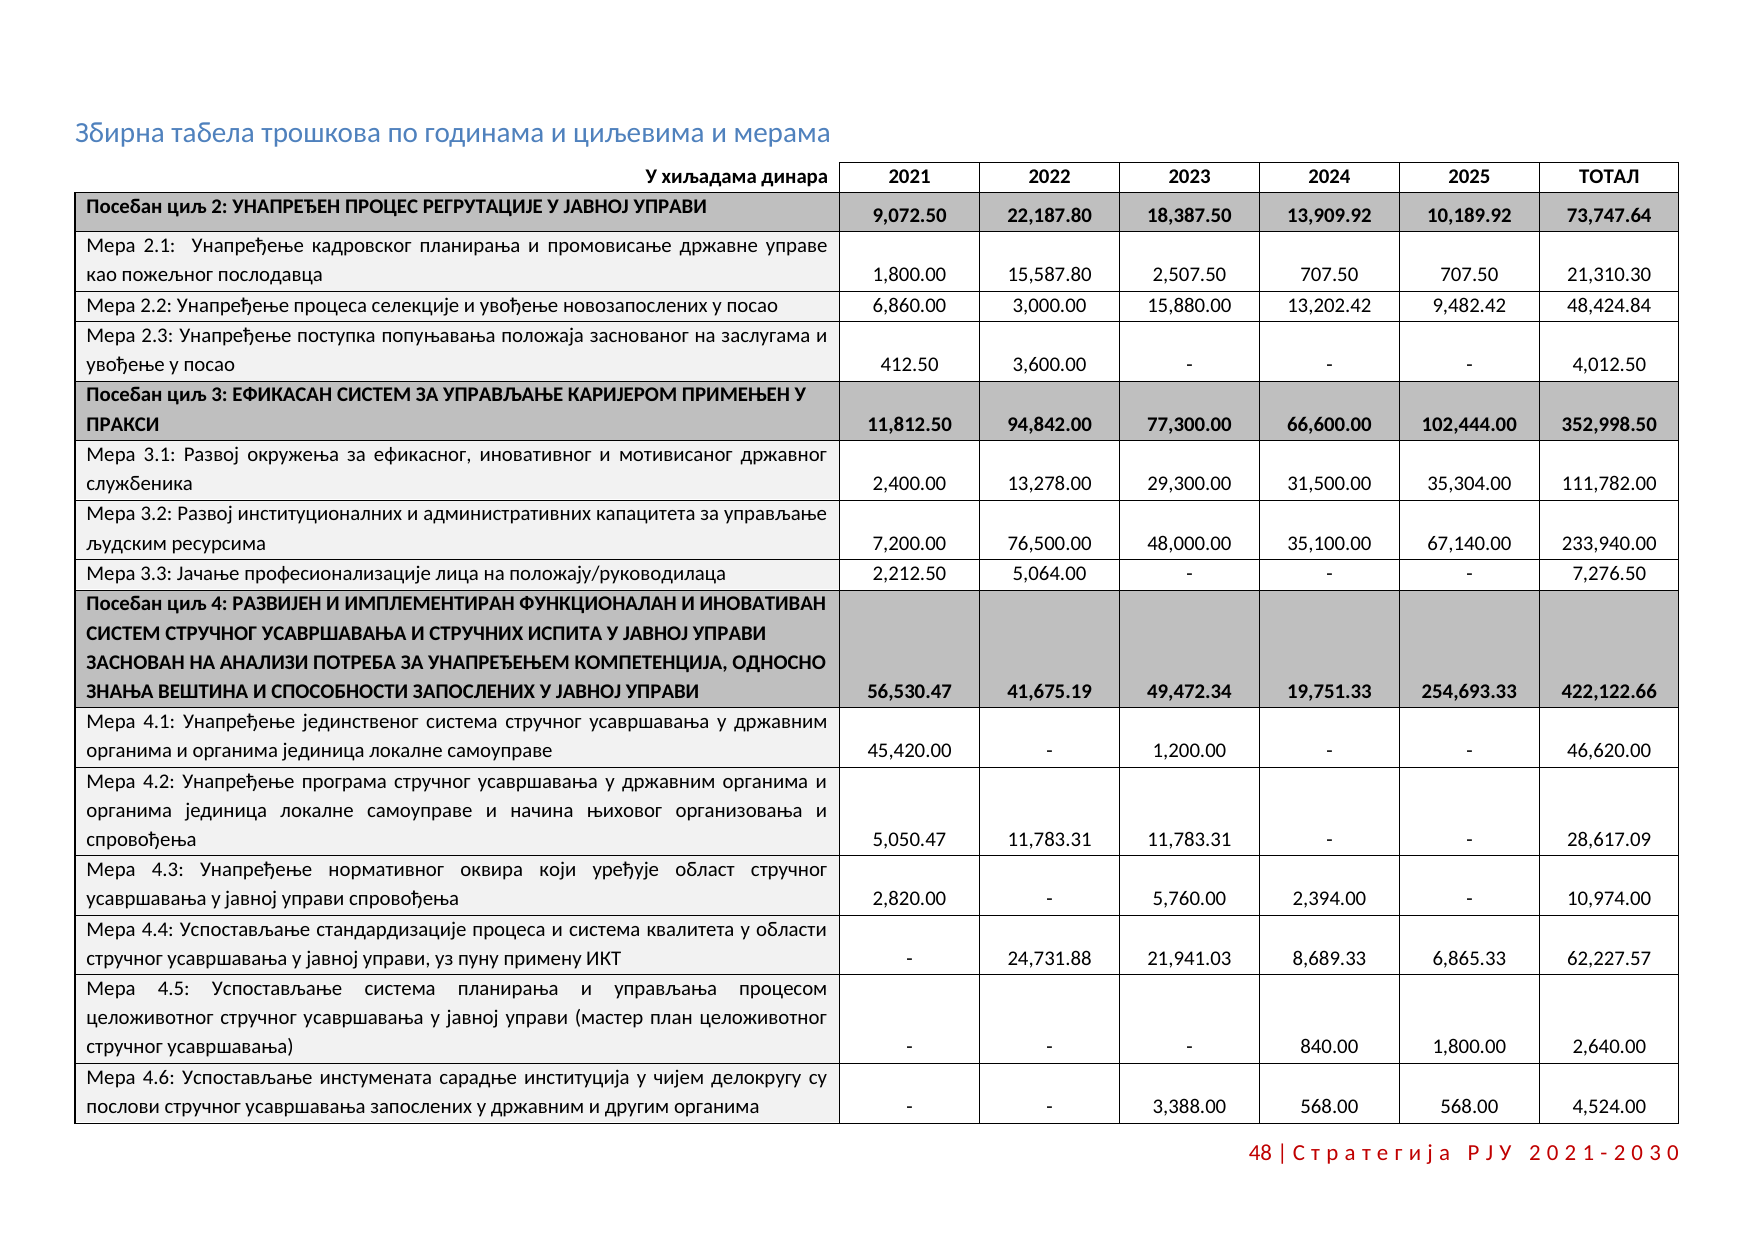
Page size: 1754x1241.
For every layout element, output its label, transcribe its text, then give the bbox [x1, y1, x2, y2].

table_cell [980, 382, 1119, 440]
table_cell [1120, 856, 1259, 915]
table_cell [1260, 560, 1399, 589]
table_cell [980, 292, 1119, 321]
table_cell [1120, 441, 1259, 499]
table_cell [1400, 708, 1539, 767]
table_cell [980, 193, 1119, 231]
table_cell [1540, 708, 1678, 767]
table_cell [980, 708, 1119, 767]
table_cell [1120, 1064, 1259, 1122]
subtitle Збирна табела трошкова по годинама и циљевима и мерама [75, 114, 1679, 149]
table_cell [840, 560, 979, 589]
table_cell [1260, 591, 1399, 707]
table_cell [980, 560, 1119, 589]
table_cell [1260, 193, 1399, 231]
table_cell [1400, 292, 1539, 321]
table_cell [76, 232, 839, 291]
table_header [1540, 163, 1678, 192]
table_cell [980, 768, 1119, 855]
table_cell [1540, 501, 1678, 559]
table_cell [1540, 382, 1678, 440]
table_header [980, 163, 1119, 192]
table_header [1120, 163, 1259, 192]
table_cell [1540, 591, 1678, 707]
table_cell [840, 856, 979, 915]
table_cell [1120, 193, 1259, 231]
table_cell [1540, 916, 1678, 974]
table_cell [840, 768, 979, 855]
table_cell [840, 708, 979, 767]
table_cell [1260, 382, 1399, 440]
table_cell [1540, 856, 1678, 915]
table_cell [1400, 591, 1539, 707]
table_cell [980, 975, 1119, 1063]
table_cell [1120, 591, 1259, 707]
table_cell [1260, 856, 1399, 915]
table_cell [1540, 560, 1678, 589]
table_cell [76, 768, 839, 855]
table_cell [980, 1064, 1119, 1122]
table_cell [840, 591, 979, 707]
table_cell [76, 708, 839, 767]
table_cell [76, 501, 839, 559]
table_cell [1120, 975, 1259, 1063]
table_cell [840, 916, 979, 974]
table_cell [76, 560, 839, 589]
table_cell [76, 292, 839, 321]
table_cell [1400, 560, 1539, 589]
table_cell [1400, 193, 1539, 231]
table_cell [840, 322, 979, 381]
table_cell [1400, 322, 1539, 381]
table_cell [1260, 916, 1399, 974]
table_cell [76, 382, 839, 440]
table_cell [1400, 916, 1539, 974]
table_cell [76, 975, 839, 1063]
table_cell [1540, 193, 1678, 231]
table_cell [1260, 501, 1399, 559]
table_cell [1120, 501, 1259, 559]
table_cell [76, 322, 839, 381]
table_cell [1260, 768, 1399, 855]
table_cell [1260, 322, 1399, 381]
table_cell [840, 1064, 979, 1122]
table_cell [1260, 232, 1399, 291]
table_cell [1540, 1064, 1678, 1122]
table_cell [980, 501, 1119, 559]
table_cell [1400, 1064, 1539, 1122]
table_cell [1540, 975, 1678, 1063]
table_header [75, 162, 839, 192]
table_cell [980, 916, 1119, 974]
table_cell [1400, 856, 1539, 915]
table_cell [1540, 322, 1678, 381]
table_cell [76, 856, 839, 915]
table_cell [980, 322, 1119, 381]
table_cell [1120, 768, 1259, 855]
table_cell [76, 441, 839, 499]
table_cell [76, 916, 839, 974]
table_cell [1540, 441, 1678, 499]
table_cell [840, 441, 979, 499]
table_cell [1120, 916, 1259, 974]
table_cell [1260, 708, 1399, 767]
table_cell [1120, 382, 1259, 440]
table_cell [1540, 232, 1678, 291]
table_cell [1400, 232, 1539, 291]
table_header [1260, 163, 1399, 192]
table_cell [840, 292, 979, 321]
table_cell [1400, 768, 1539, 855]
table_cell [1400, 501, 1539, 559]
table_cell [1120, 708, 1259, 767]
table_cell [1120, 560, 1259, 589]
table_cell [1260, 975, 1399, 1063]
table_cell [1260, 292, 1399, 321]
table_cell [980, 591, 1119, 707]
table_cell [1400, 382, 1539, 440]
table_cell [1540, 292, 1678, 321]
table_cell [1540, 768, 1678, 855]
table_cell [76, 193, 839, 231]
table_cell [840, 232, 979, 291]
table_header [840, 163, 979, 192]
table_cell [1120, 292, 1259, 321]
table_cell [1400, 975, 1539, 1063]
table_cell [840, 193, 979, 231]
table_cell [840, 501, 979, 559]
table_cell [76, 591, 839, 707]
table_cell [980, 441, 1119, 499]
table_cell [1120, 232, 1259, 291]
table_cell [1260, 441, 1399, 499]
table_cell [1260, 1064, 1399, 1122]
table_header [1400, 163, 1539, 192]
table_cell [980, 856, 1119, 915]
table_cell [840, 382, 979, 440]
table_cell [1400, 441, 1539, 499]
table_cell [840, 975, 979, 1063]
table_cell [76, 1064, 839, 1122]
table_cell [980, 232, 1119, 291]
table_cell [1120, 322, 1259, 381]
